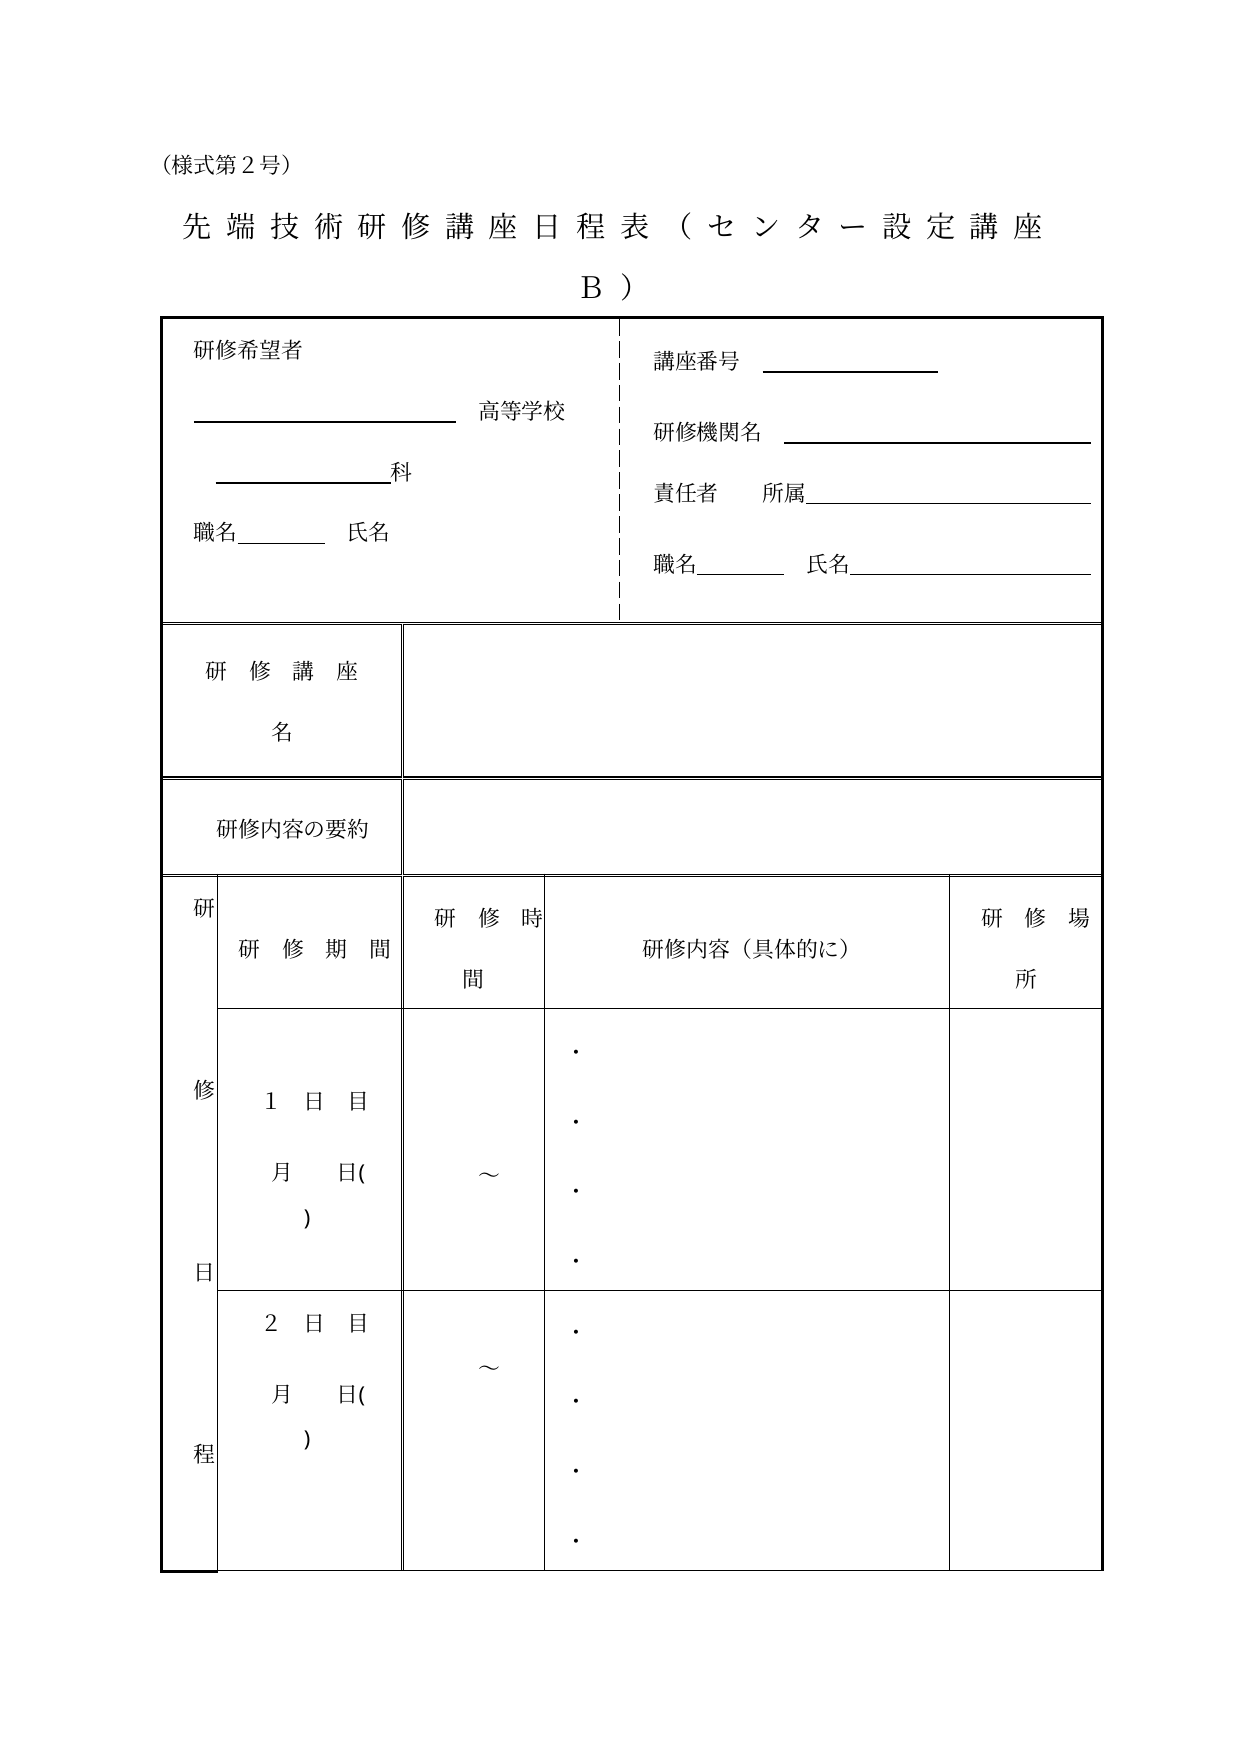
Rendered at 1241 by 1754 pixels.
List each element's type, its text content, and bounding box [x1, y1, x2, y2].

table_cell [404, 780, 1101, 873]
table_cell ～ [404, 1291, 544, 1570]
table_cell 研修講座名 [163, 625, 401, 776]
table_cell 研修時間 [404, 877, 544, 1008]
table_cell 研修場所 [950, 877, 1101, 1008]
table_cell 研修内容（具体的に） [545, 877, 949, 1008]
table_cell [404, 625, 1101, 776]
table_cell 研 修 期 間 [218, 877, 401, 1008]
table_cell [950, 1009, 1101, 1290]
table_header 研修希望者 高等学校 科 職名 氏名 [163, 319, 619, 622]
table_header 講座番号 研修機関名 責任者 所属 職名 氏名 [619, 319, 1101, 622]
table_cell １ 日 目 月 日( ) [218, 1009, 401, 1290]
table_cell ２ 日 目 月 日( ) [218, 1291, 401, 1570]
table_cell ～ [404, 1009, 544, 1290]
text （様式第２号） [150, 134, 1090, 195]
text 先端技術研修講座日程表（センター設定講座Ｂ） [150, 195, 1090, 316]
table_cell 研 修 日 程 [163, 877, 217, 1570]
table_cell 研修内容の要約 [163, 780, 401, 873]
table_cell [950, 1291, 1101, 1570]
table_cell ・ ・ ・ ・ [545, 1009, 949, 1290]
table_cell ・ ・ ・ ・ [545, 1291, 949, 1570]
